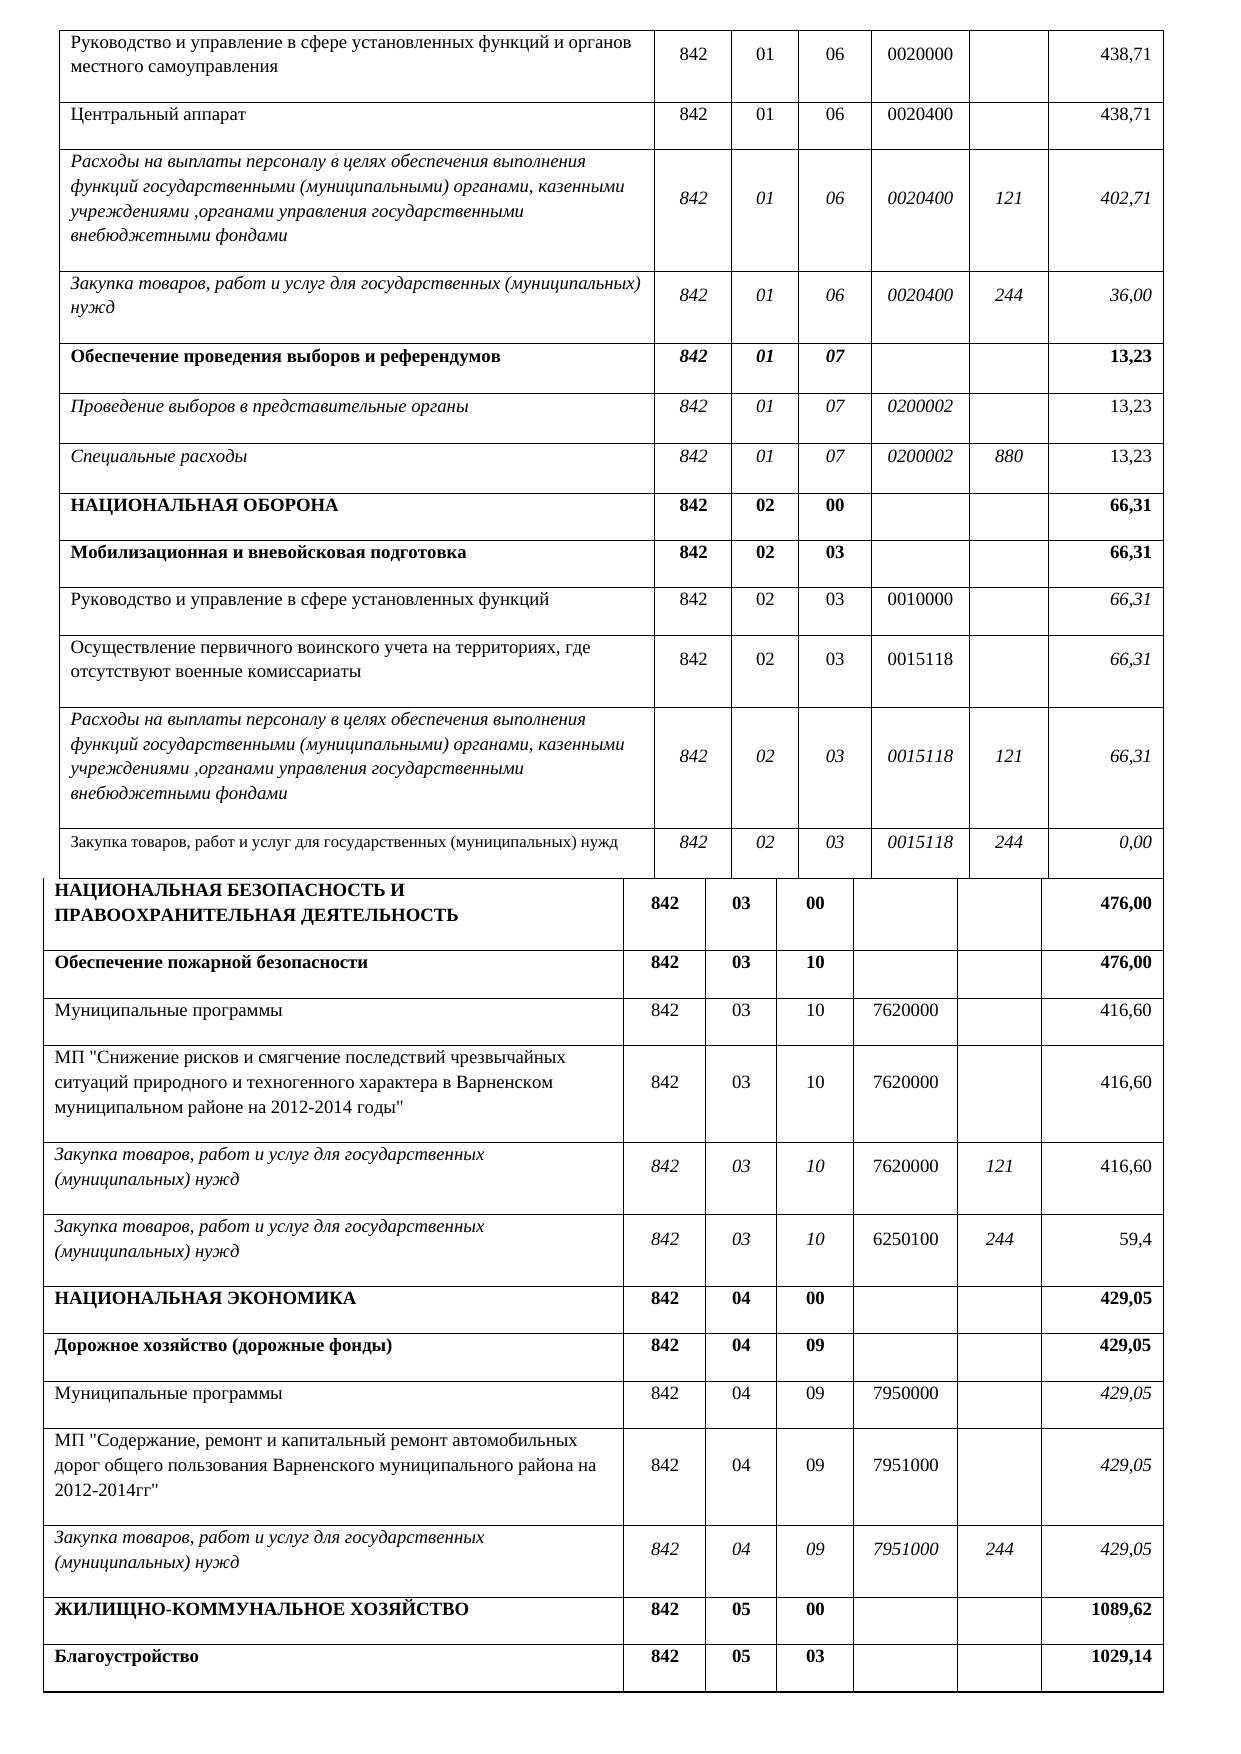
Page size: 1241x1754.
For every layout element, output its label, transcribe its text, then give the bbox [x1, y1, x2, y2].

table_cell 842 [624, 1429, 705, 1525]
table_cell Руководство и управление в сфере установленных функций [60, 588, 654, 634]
table_cell 06 [799, 272, 871, 343]
table_cell 0015118 [872, 829, 969, 878]
table_cell 0,00 [1049, 829, 1163, 878]
table_cell 66,31 [1049, 636, 1163, 707]
table_cell 66,31 [1049, 588, 1163, 634]
table_cell 416,60 [1042, 1046, 1163, 1142]
table_cell [970, 344, 1048, 393]
table_cell 0020400 [872, 150, 969, 271]
table_cell 842 [655, 31, 731, 102]
table_cell [970, 394, 1048, 443]
table_cell 1029,14 [1042, 1645, 1163, 1691]
table_cell Центральный аппарат [60, 103, 654, 149]
table_cell 03 [706, 951, 776, 998]
table_cell 00 [777, 1287, 853, 1333]
table_cell [970, 541, 1048, 587]
table_cell 01 [732, 444, 798, 493]
table_cell [958, 1334, 1041, 1381]
table_cell 842 [655, 829, 731, 878]
table_cell 0010000 [872, 588, 969, 634]
table_cell 03 [706, 999, 776, 1045]
table_cell 429,05 [1042, 1526, 1163, 1597]
table_cell [958, 951, 1041, 998]
table_cell 842 [624, 1334, 705, 1381]
table_cell 416,60 [1042, 999, 1163, 1045]
table_cell [872, 541, 969, 587]
table_cell 03 [799, 541, 871, 587]
table_cell Закупка товаров, работ и услуг для государственных (муниципальных) нужд [60, 272, 654, 343]
table_cell 7620000 [854, 999, 957, 1045]
table_cell 438,71 [1049, 31, 1163, 102]
table_cell 0020400 [872, 103, 969, 149]
table_cell 01 [732, 394, 798, 443]
table_cell 244 [958, 1526, 1041, 1597]
table_cell 842 [655, 636, 731, 707]
table_cell 7620000 [854, 1046, 957, 1142]
table_cell 842 [624, 1143, 705, 1214]
table_cell 05 [706, 1598, 776, 1644]
table_cell [872, 494, 969, 540]
table_cell [872, 344, 969, 393]
table_cell 01 [732, 344, 798, 393]
table_cell 00 [777, 1598, 853, 1644]
table_cell 04 [706, 1526, 776, 1597]
table_cell 429,05 [1042, 1429, 1163, 1525]
table_cell [854, 1334, 957, 1381]
table_cell 03 [706, 1046, 776, 1142]
table_cell 03 [799, 829, 871, 878]
table_cell 06 [799, 150, 871, 271]
table_cell [854, 1598, 957, 1644]
table_cell 03 [799, 708, 871, 828]
table_cell 476,00 [1042, 951, 1163, 998]
table_cell 01 [732, 150, 798, 271]
table_cell Мобилизационная и вневойсковая подготовка [60, 541, 654, 587]
table_cell 02 [732, 708, 798, 828]
table_cell 66,31 [1049, 541, 1163, 587]
table_cell 7950000 [854, 1382, 957, 1428]
table_cell [970, 103, 1048, 149]
table_cell 842 [624, 1046, 705, 1142]
table_cell 429,05 [1042, 1382, 1163, 1428]
table_cell Благоустройство [44, 1645, 623, 1691]
table_cell 0200002 [872, 394, 969, 443]
table_cell 842 [624, 1526, 705, 1597]
table_cell [854, 951, 957, 998]
table_cell [970, 494, 1048, 540]
table_cell 438,71 [1049, 103, 1163, 149]
table_cell [958, 1645, 1041, 1691]
table_cell [970, 31, 1048, 102]
table_cell 01 [732, 103, 798, 149]
table_cell 00 [777, 879, 853, 950]
table_cell 09 [777, 1382, 853, 1428]
table_cell 842 [624, 951, 705, 998]
table_cell 842 [655, 541, 731, 587]
table_cell 842 [655, 344, 731, 393]
table_cell 244 [970, 829, 1048, 878]
table_cell НАЦИОНАЛЬНАЯ ЭКОНОМИКА [44, 1287, 623, 1333]
table_cell 7951000 [854, 1429, 957, 1525]
table_cell 13,23 [1049, 344, 1163, 393]
table_cell 1089,62 [1042, 1598, 1163, 1644]
table_cell [958, 1598, 1041, 1644]
table_cell 04 [706, 1382, 776, 1428]
table_cell 842 [655, 444, 731, 493]
table_cell 121 [958, 1143, 1041, 1214]
table_cell [854, 1287, 957, 1333]
table_cell 09 [777, 1526, 853, 1597]
table_cell 0015118 [872, 708, 969, 828]
table_cell 04 [706, 1287, 776, 1333]
table_cell МП "Снижение рисков и смягчение последствий чрезвычайных ситуаций природного и техногенного характера в Варненском муниципальном районе на 2012-2014 годы" [44, 1046, 623, 1142]
table_cell [854, 879, 957, 950]
table_cell 03 [777, 1645, 853, 1691]
table_cell [958, 879, 1041, 950]
table_cell 429,05 [1042, 1334, 1163, 1381]
table_cell ЖИЛИЩНО-КОММУНАЛЬНОЕ ХОЗЯЙСТВО [44, 1598, 623, 1644]
table_cell 04 [706, 1429, 776, 1525]
table_cell 03 [706, 1143, 776, 1214]
table_cell 10 [777, 1143, 853, 1214]
table_cell 10 [777, 1046, 853, 1142]
table_cell 842 [655, 708, 731, 828]
table_cell Проведение выборов в представительные органы [60, 394, 654, 443]
table_cell Закупка товаров, работ и услуг для государственных (муниципальных) нужд [44, 1143, 623, 1214]
table_cell 6250100 [854, 1215, 957, 1286]
table_cell 36,00 [1049, 272, 1163, 343]
table_cell 0015118 [872, 636, 969, 707]
table_cell 429,05 [1042, 1287, 1163, 1333]
table_cell 02 [732, 541, 798, 587]
table_cell 842 [624, 1287, 705, 1333]
table_cell 01 [732, 31, 798, 102]
table_cell 03 [706, 1215, 776, 1286]
table_cell 59,4 [1042, 1215, 1163, 1286]
table_cell [958, 1287, 1041, 1333]
table_cell 66,31 [1049, 708, 1163, 828]
table_cell 0020400 [872, 272, 969, 343]
table_cell 01 [732, 272, 798, 343]
table_cell 03 [799, 636, 871, 707]
table_cell 842 [655, 394, 731, 443]
table_cell 09 [777, 1334, 853, 1381]
table_cell [958, 999, 1041, 1045]
table_cell 09 [777, 1429, 853, 1525]
table_cell Муниципальные программы [44, 999, 623, 1045]
table_cell 02 [732, 588, 798, 634]
table_cell 03 [706, 879, 776, 950]
table_cell Обеспечение пожарной безопасности [44, 951, 623, 998]
table_cell 121 [970, 150, 1048, 271]
table_cell 02 [732, 494, 798, 540]
table_cell НАЦИОНАЛЬНАЯ БЕЗОПАСНОСТЬ И ПРАВООХРАНИТЕЛЬНАЯ ДЕЯТЕЛЬНОСТЬ [44, 878, 623, 950]
table_cell 66,31 [1049, 494, 1163, 540]
table_cell 7620000 [854, 1143, 957, 1214]
table_cell 244 [958, 1215, 1041, 1286]
table_cell 402,71 [1049, 150, 1163, 271]
table_cell 842 [624, 999, 705, 1045]
table_cell 842 [655, 494, 731, 540]
table_cell 10 [777, 951, 853, 998]
table_cell 07 [799, 344, 871, 393]
table_cell [854, 1645, 957, 1691]
table_cell 04 [706, 1334, 776, 1381]
table_cell 842 [624, 1598, 705, 1644]
table_cell 842 [624, 1215, 705, 1286]
table_cell [970, 636, 1048, 707]
table_cell 02 [732, 636, 798, 707]
table_cell 06 [799, 31, 871, 102]
table_cell 02 [732, 829, 798, 878]
table_cell 00 [799, 494, 871, 540]
table_cell 121 [970, 708, 1048, 828]
table_cell 10 [777, 999, 853, 1045]
table_cell 244 [970, 272, 1048, 343]
table_cell Специальные расходы [60, 444, 654, 493]
table_cell 476,00 [1042, 879, 1163, 950]
table_cell 07 [799, 394, 871, 443]
table_cell [958, 1382, 1041, 1428]
table_cell 842 [624, 879, 705, 950]
table_cell МП "Содержание, ремонт и капитальный ремонт автомобильных дорог общего пользования Варненского муниципального района на 2012-2014гг" [44, 1429, 623, 1525]
table_cell 0200002 [872, 444, 969, 493]
table_cell Муниципальные программы [44, 1382, 623, 1428]
table_cell 880 [970, 444, 1048, 493]
table_cell Осуществление первичного воинского учета на территориях, где отсутствуют военные комиссариаты [60, 636, 654, 707]
table_cell 10 [777, 1215, 853, 1286]
table_cell 842 [655, 150, 731, 271]
table_cell Дорожное хозяйство (дорожные фонды) [44, 1334, 623, 1381]
table_cell 0020000 [872, 31, 969, 102]
table_cell Обеспечение проведения выборов и референдумов [60, 344, 654, 393]
table_cell 842 [624, 1382, 705, 1428]
table_cell [958, 1046, 1041, 1142]
table_cell 842 [655, 272, 731, 343]
table_cell 05 [706, 1645, 776, 1691]
table_cell Руководство и управление в сфере установленных функций и органов местного самоуправления [60, 31, 654, 102]
table_cell 842 [655, 103, 731, 149]
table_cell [44, 1526, 623, 1597]
table_cell [970, 588, 1048, 634]
table_cell [958, 1429, 1041, 1525]
table_cell 06 [799, 103, 871, 149]
table_cell Закупка товаров, работ и услуг для государственных (муниципальных) нужд [60, 829, 654, 878]
table_cell 416,60 [1042, 1143, 1163, 1214]
table_cell Закупка товаров, работ и услуг для государственных (муниципальных) нужд [44, 1215, 623, 1286]
table_cell 842 [655, 588, 731, 634]
table_cell 7951000 [854, 1526, 957, 1597]
table_cell 842 [624, 1645, 705, 1691]
table_cell 13,23 [1049, 394, 1163, 443]
table_cell 07 [799, 444, 871, 493]
table_cell НАЦИОНАЛЬНАЯ ОБОРОНА [60, 494, 654, 540]
table_cell 03 [799, 588, 871, 634]
table_cell 13,23 [1049, 444, 1163, 493]
